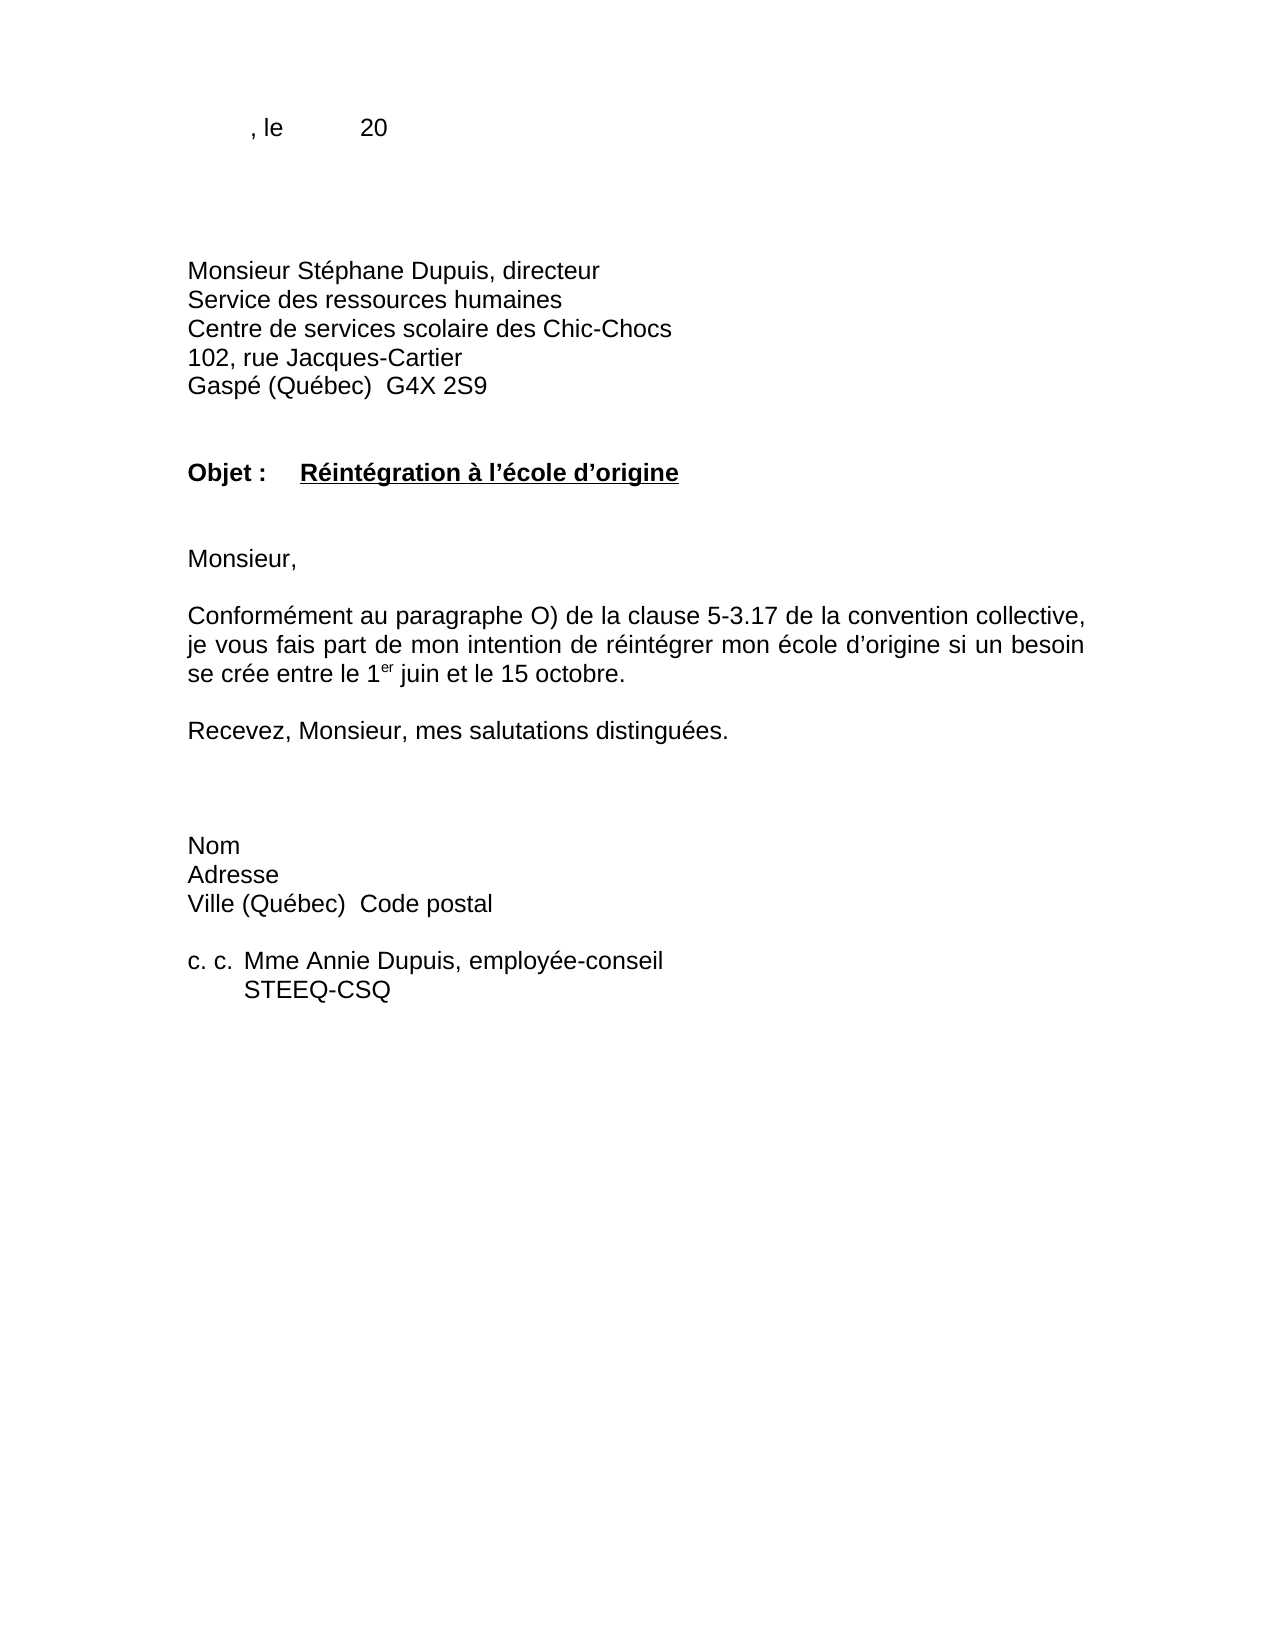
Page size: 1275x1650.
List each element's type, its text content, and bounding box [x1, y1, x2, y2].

text c. c. Mme Annie Dupuis, employée-conseil [187, 946, 1087, 975]
text Ville (Québec) Code postal [187, 889, 1087, 917]
text Centre de services scolaire des Chic-Chocs [187, 314, 1087, 342]
text Conformément au paragraphe O) de la clause 5-3.17 de la convention collective, je vous fais part de mon intention de réintégrer mon école d’origine si un besoin se crée entre le 1er juin et le 15 octobre. [187, 601, 1087, 687]
text Adresse [187, 860, 1087, 889]
text 102, rue Jacques-Cartier [187, 342, 1087, 371]
text Recevez, Monsieur, mes salutations distinguées. [187, 716, 1087, 745]
text Monsieur, [187, 544, 1087, 572]
text Monsieur Stéphane Dupuis, directeur [187, 256, 1087, 285]
text , le 20 [187, 112, 1087, 141]
text Nom [187, 831, 1087, 860]
text Objet : Réintégration à l’école d’origine [187, 457, 1087, 486]
text Service des ressources humaines [187, 285, 1087, 314]
text STEEQ-CSQ [187, 975, 1087, 1004]
text Gaspé (Québec) G4X 2S9 [187, 371, 1087, 400]
